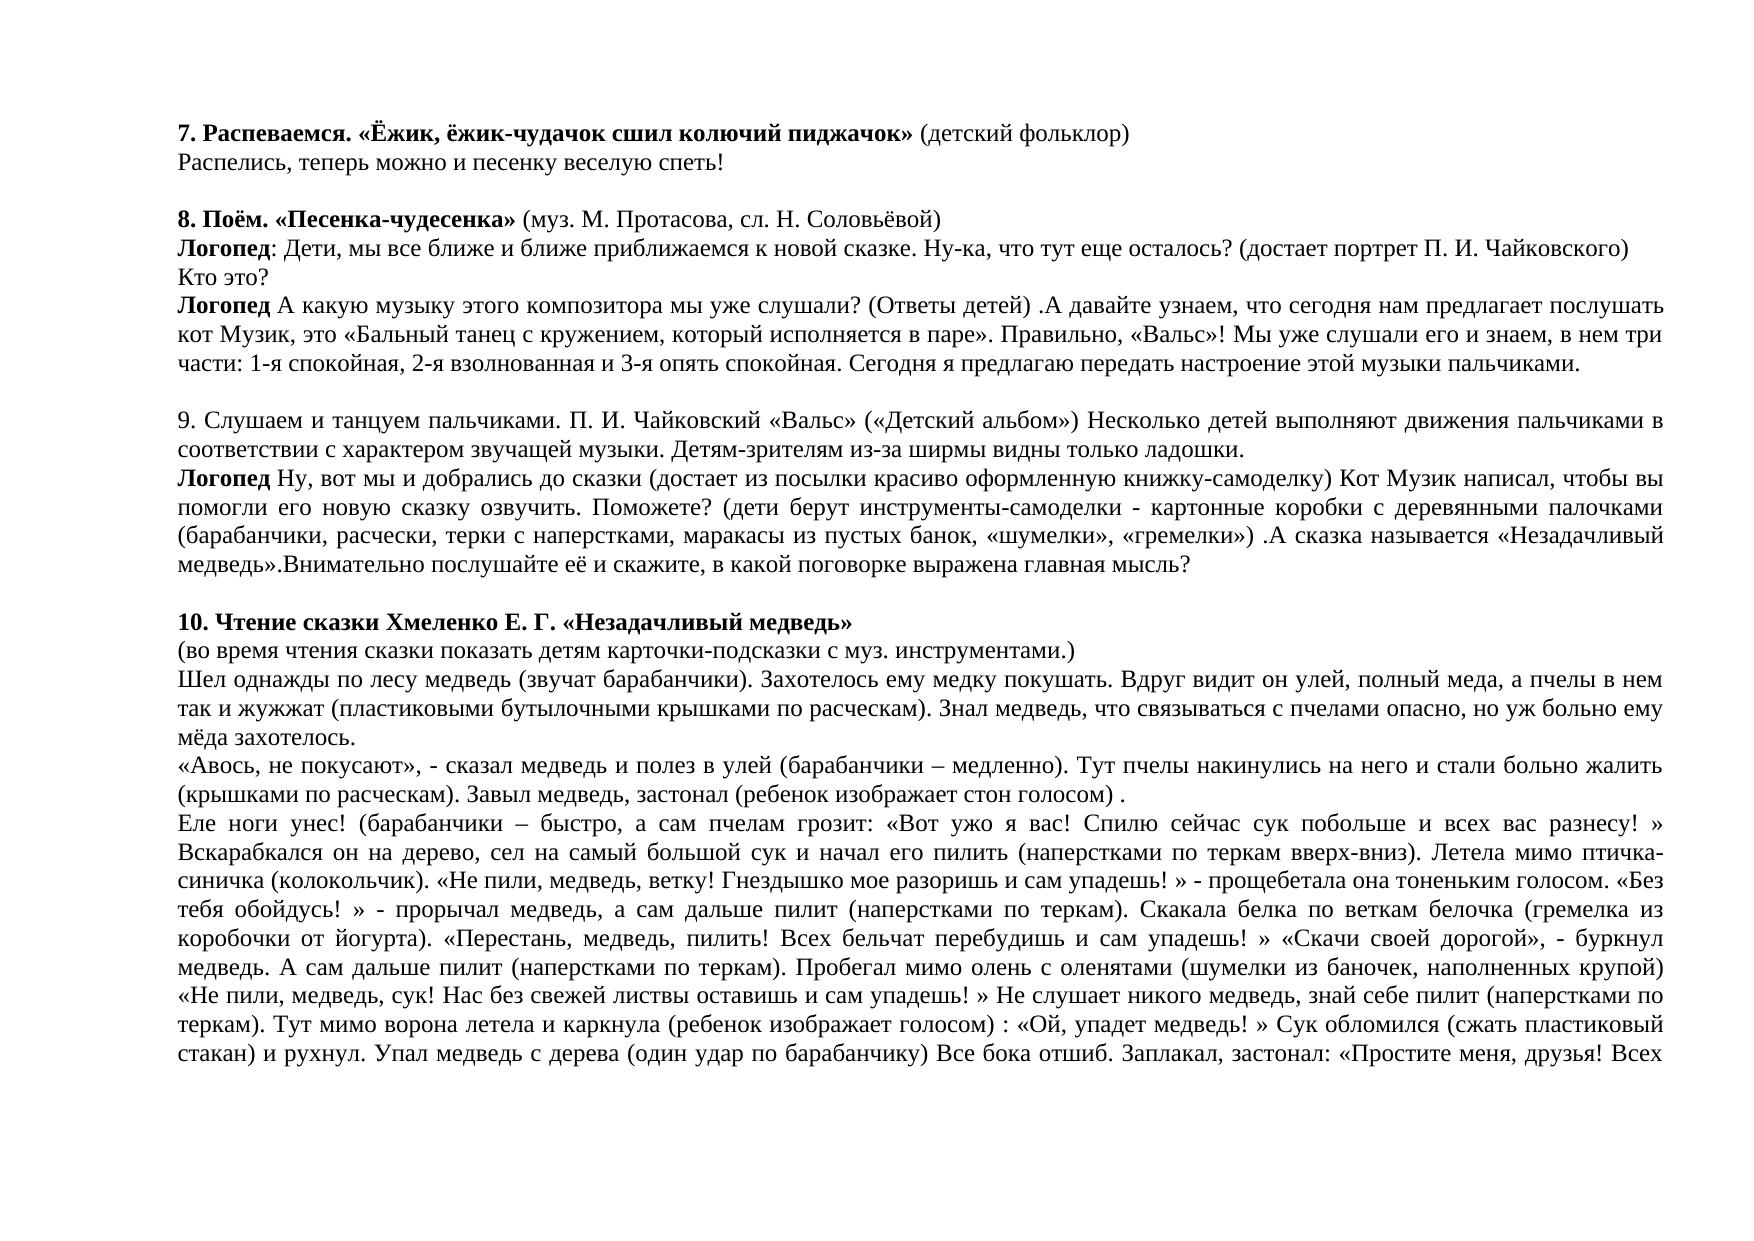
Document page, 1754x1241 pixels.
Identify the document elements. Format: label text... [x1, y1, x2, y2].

text 10. Чтение сказки Хмеленко Е. Г. «Незадачливый медведь» [177, 607, 1665, 636]
text Шел однажды по лесу медведь (звучат барабанчики). Захотелось ему медку покушать. Вдруг видит он улей, полный меда, а пчелы в нем так и жужжат (пластиковыми бутылочными крышками по расческам). Знал медведь, что связываться с пчелами опасно, но уж больно ему мёда захотелось. [177, 664, 1665, 751]
text Логопед Ну, вот мы и добрались до сказки (достает из посылки красиво оформленную книжку-самоделку) Кот Музик написал, чтобы вы помогли его новую сказку озвучить. Поможете? (дети берут инструменты-самоделки - картонные коробки с деревянными палочками (барабанчики, расчески, терки с наперстками, маракасы из пустых банок, «шумелки», «гремелки») .А сказка называется «Незадачливый медведь».Внимательно послушайте её и скажите, в какой поговорке выражена главная мысль? [177, 463, 1665, 578]
text «Авось, не покусают», - сказал медведь и полез в улей (барабанчики – медленно). Тут пчелы накинулись на него и стали больно жалить (крышками по расческам). Завыл медведь, застонал (ребенок изображает стон голосом) . [177, 751, 1665, 808]
text 7. Распеваемся. «Ёжик, ёжик-чудачок сшил колючий пиджачок» (детский фольклор) [177, 118, 1665, 147]
text Логопед А какую музыку этого композитора мы уже слушали? (Ответы детей) .А давайте узнаем, что сегодня нам предлагает послушать кот Музик, это «Бальный танец с кружением, который исполняется в паре». Правильно, «Вальс»! Мы уже слушали его и знаем, в нем три части: 1-я спокойная, 2-я взолнованная и 3-я опять спокойная. Сегодня я предлагаю передать настроение этой музыки пальчиками. [177, 291, 1665, 377]
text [177, 808, 1665, 1067]
text 9. Слушаем и танцуем пальчиками. П. И. Чайковский «Вальс» («Детский альбом») Несколько детей выполняют движения пальчиками в соответствии с характером звучащей музыки. Детям-зрителям из-за ширмы видны только ладошки. [177, 406, 1665, 463]
text Логопед: Дети, мы все ближе и ближе приближаемся к новой сказке. Ну-ка, что тут еще осталось? (достает портрет П. И. Чайковского) Кто это? [177, 233, 1665, 291]
text Распелись, теперь можно и песенку веселую спеть! [177, 147, 1665, 176]
text (во время чтения сказки показать детям карточки-подсказки с муз. инструментами.) [177, 636, 1665, 664]
text 8. Поём. «Песенка-чудесенка» (муз. М. Протасова, сл. Н. Соловьёвой) [177, 204, 1665, 233]
